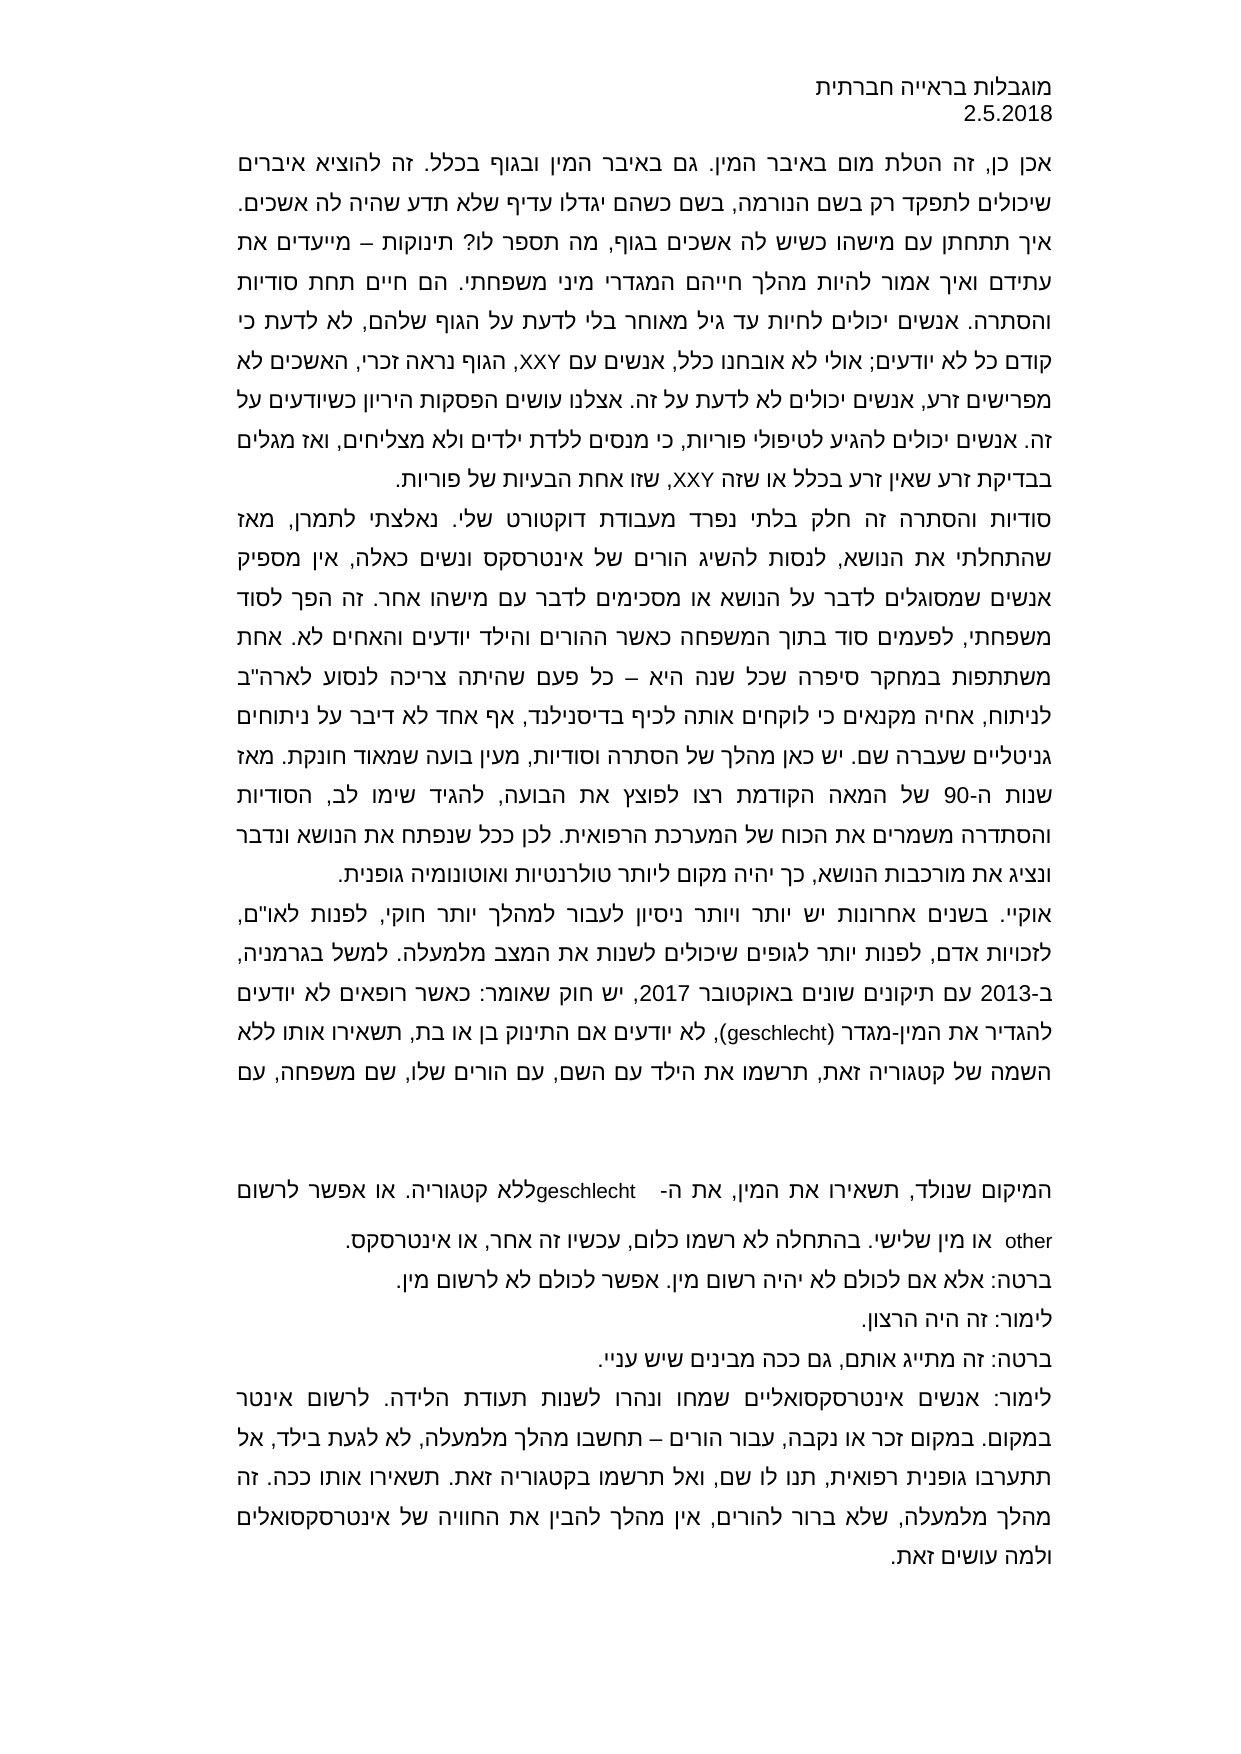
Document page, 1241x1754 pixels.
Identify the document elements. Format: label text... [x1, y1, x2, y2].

text לימור: אנשים אינטרסקסואליים שמחו ונהרו לשנות תעודת הלידה. לרשום אינטר במקום. במקום זכר או נקבה, עבור הורים – תחשבו מהלך מלמעלה, לא לגעת בילד, אל תתערבו גופנית רפואית, תנו לו שם, ואל תרשמו בקטגוריה זאת. תשאירו אותו ככה. זה מהלך מלמעלה, שלא ברור להורים, אין מהלך להבין את החוויה של אינטרסקסואלים ולמה עושים זאת. [236, 1385, 1053, 1569]
text סודיות והסתרה זה חלק בלתי נפרד מעבודת דוקטורט שלי. נאלצתי לתמרן, מאז שהתחלתי את הנושא, לנסות להשיג הורים של אינטרסקס ונשים כאלה, אין מספיק אנשים שמסוגלים לדבר על הנושא או מסכימים לדבר עם מישהו אחר. זה הפך לסוד משפחתי, לפעמים סוד בתוך המשפחה כאשר ההורים והילד יודעים והאחים לא. אחת משתתפות במחקר סיפרה שכל שנה היא – כל פעם שהיתה צריכה לנסוע לארה"ב לניתוח, אחיה מקנאים כי לוקחים אותה לכיף בדיסנילנד, אף אחד לא דיבר על ניתוחים גניטליים שעברה שם. יש כאן מהלך של הסתרה וסודיות, מעין בועה שמאוד חונקת. מאז שנות ה-90 של המאה הקודמת רצו לפוצץ את הבועה, להגיד שימו לב, הסודיות והסתדרה משמרים את הכוח של המערכת הרפואית. לכן ככל שנפתח את הנושא ונדבר ונציג את מורכבות הנושא, כך יהיה מקום ליותר טולרנטיות ואוטונומיה גופנית. [236, 506, 1053, 887]
text ברטה: אלא אם לכולם לא יהיה רשום מין. אפשר לכולם לא לרשום מין. [236, 1267, 1053, 1293]
text אוקיי. בשנים אחרונות יש יותר ויותר ניסיון לעבור למהלך יותר חוקי, לפנות לאו"ם, לזכויות אדם, לפנות יותר לגופים שיכולים לשנות את המצב מלמעלה. למשל בגרמניה, ב-2013 עם תיקונים שונים באוקטובר 2017, יש חוק שאומר: כאשר רופאים לא יודעים להגדיר את המין-מגדר (geschlecht), לא יודעים אם התינוק בן או בת, תשאירו אותו ללא השמה של קטגוריה זאת, תרשמו את הילד עם השם, עם הורים שלו, שם משפחה, עם המיקום שנולד, תשאירו את המין, את ה- geschlechtללא קטגוריה. או אפשר לרשום other או מין שלישי. בהתחלה לא רשמו כלום, עכשיו זה אחר, או אינטרסקס. [236, 901, 1053, 1254]
text אכן כן, זה הטלת מום באיבר המין. גם באיבר המין ובגוף בכלל. זה להוציא איברים שיכולים לתפקד רק בשם הנורמה, בשם כשהם יגדלו עדיף שלא תדע שהיה לה אשכים. איך תתחתן עם מישהו כשיש לה אשכים בגוף, מה תספר לו? תינוקות – מייעדים את עתידם ואיך אמור להיות מהלך חייהם המגדרי מיני משפחתי. הם חיים תחת סודיות והסתרה. אנשים יכולים לחיות עד גיל מאוחר בלי לדעת על הגוף שלהם, לא לדעת כי קודם כל לא יודעים; אולי לא אובחנו כלל, אנשים עם XXY, הגוף נראה זכרי, האשכים לא מפרישים זרע, אנשים יכולים לא לדעת על זה. אצלנו עושים הפסקות היריון כשיודעים על זה. אנשים יכולים להגיע לטיפולי פוריות, כי מנסים ללדת ילדים ולא מצליחים, ואז מגלים בבדיקת זרע שאין זרע בכלל או שזה XXY, שזו אחת הבעיות של פוריות. [236, 150, 1053, 493]
text ברטה: זה מתייג אותם, גם ככה מבינים שיש עניי. [236, 1346, 1053, 1372]
text לימור: זה היה הרצון. [236, 1306, 1053, 1333]
